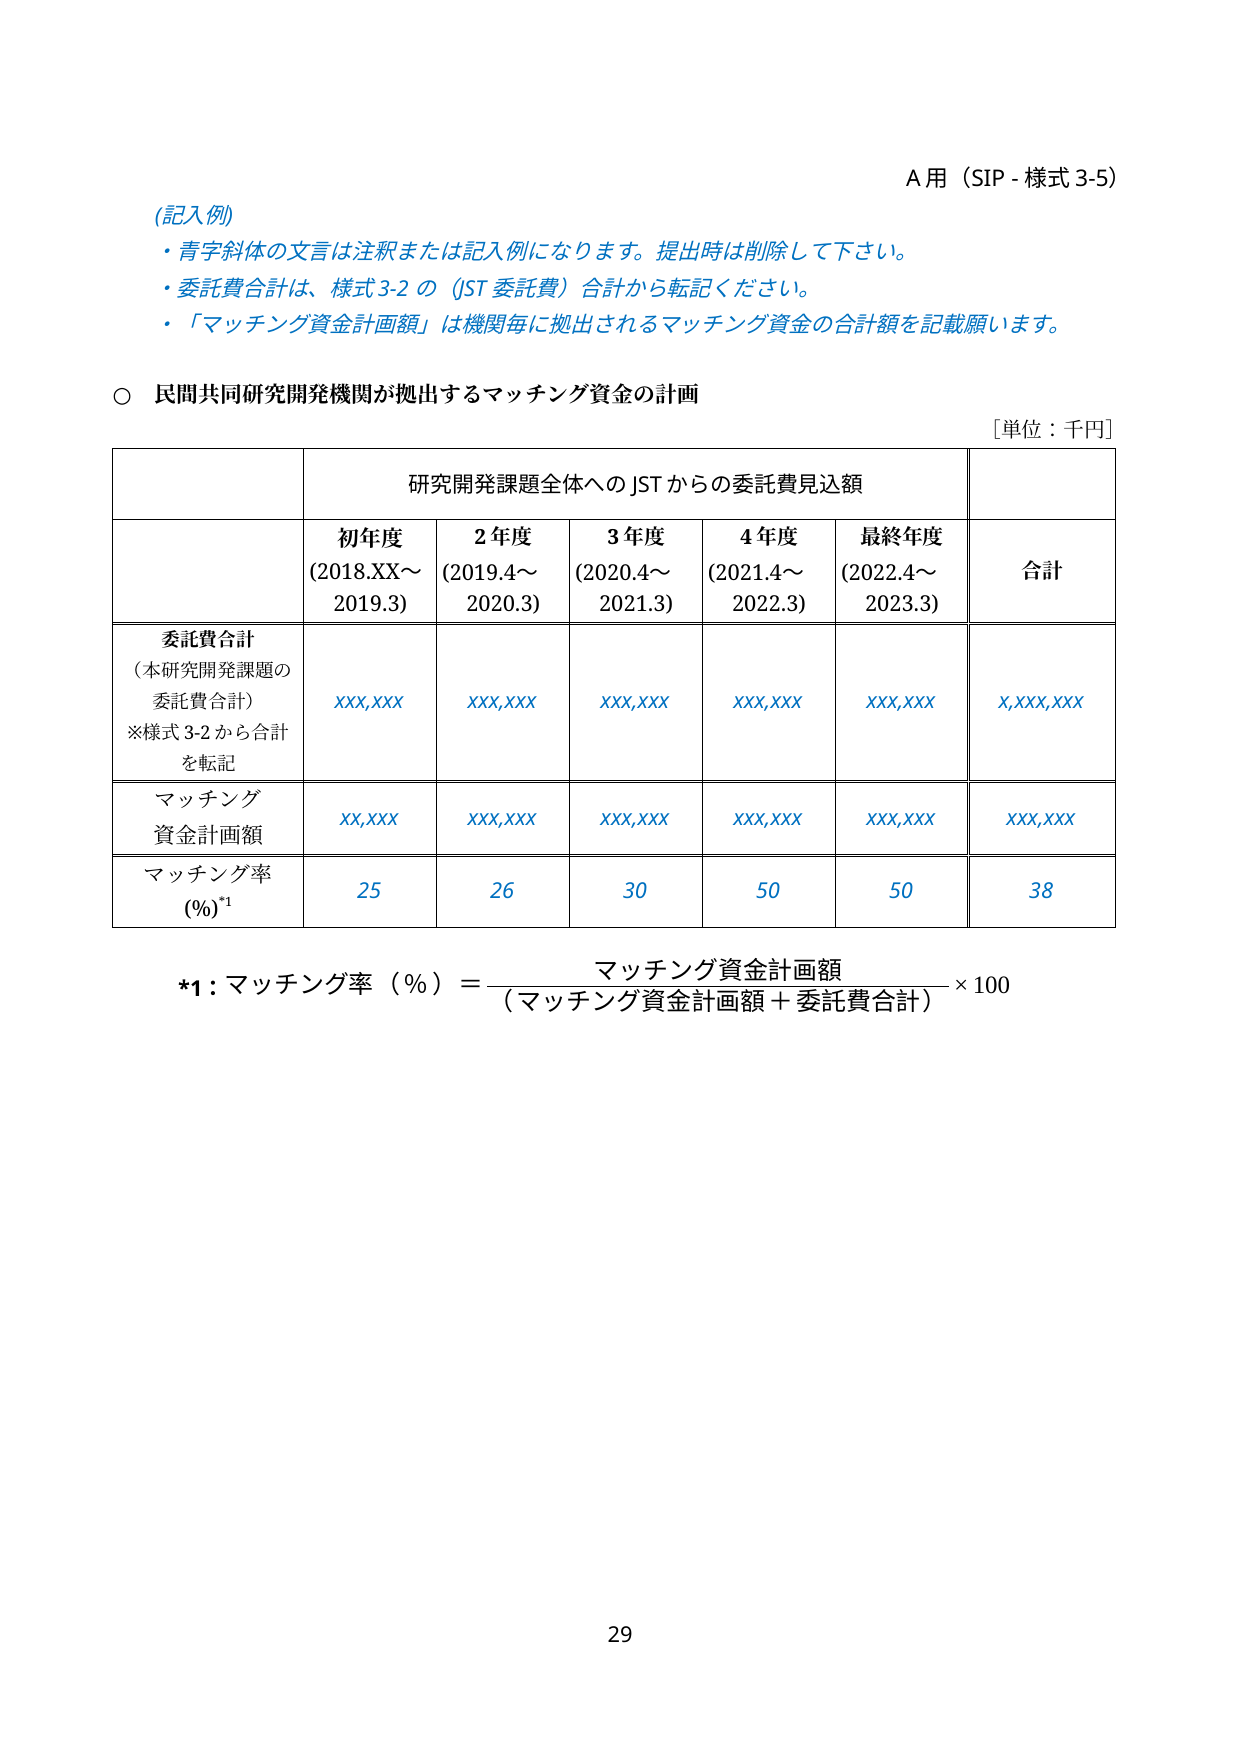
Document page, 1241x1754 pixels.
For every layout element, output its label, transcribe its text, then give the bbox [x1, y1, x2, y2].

table_cell xxx,xxx [570, 783, 702, 854]
table_cell 委託費合計 （本研究開発課題の委託費合計） ※様式3-2から合計を転記 [113, 625, 303, 779]
table_cell xxx,xxx [703, 783, 835, 854]
table_cell マッチング 資金計画額 [113, 783, 303, 854]
table_cell xxx,xxx [836, 625, 967, 779]
table_cell xxx,xxx [970, 783, 1115, 854]
table_cell xx,xxx [304, 783, 436, 854]
table_header 研究開発課題全体へのJSTからの委託費見込額 [304, 449, 967, 519]
table_cell [113, 520, 303, 622]
table_cell 30 [570, 857, 702, 927]
text *1： [178, 958, 1127, 1017]
text A用（SIP - 様式3-5） [112, 159, 1131, 193]
table_cell 38 [970, 857, 1115, 927]
table_cell 2年度 (2019.4～ 2020.3) [437, 520, 569, 622]
list 民間共同研究開発機関が拠出するマッチング資金の計画 [112, 378, 1126, 409]
table_cell 3年度 (2020.4～ 2021.3) [570, 520, 702, 622]
table_cell 25 [304, 857, 436, 927]
table_cell 50 [703, 857, 835, 927]
table_cell xxx,xxx [437, 625, 569, 779]
table_cell 最終年度 (2022.4～ 2023.3) [836, 520, 967, 622]
table_cell xxx,xxx [437, 783, 569, 854]
table_cell xxx,xxx [836, 783, 967, 854]
table_cell x,xxx,xxx [970, 625, 1115, 779]
text ・青字斜体の文言は注釈または記入例になります。提出時は削除して下さい。 [154, 234, 1126, 266]
table_cell 初年度 (2018.XX～ 2019.3) [304, 520, 436, 622]
table_cell 50 [836, 857, 967, 927]
table_cell xxx,xxx [703, 625, 835, 779]
text ・委託費合計は、様式3-2 の（JST 委託費）合計から転記ください。 [154, 271, 1126, 302]
table_cell 合計 [970, 520, 1115, 622]
table_cell 26 [437, 857, 569, 927]
table_cell 4年度 (2021.4～ 2022.3) [703, 520, 835, 622]
table_cell マッチング率 (%)*1 [113, 857, 303, 927]
table_header [970, 449, 1115, 519]
table_cell xxx,xxx [304, 625, 436, 779]
table_cell xxx,xxx [570, 625, 702, 779]
text ［単位：千円］ [112, 414, 1126, 444]
text ・「マッチング資金計画額」は機関毎に拠出されるマッチング資金の合計額を記載願います。 [154, 307, 1126, 339]
table_header [113, 449, 303, 519]
text (記入例) [154, 198, 1126, 229]
